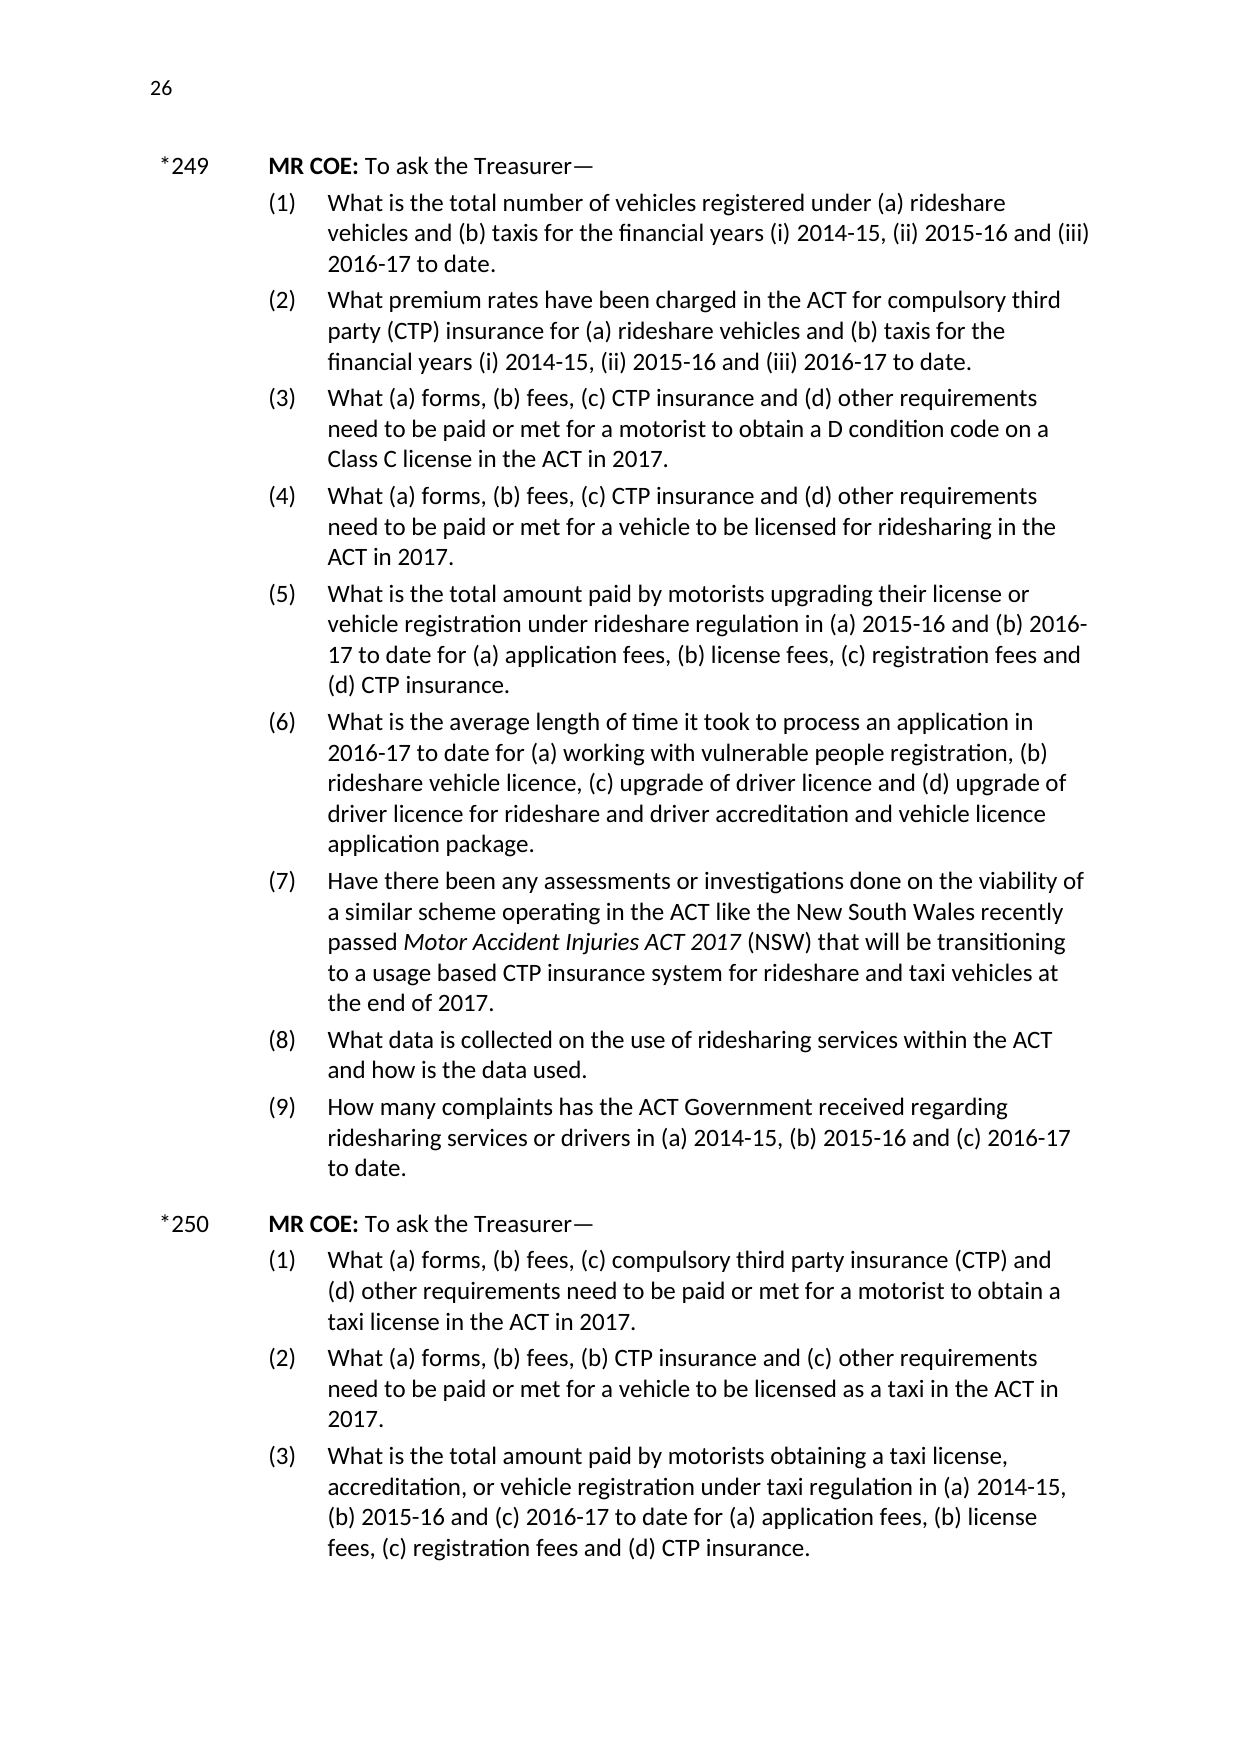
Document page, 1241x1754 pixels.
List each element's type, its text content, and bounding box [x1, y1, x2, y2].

list What (a) forms, (b) fees, (c) CTP insurance and (d) other requirements need to be paid or met for a vehicle to be licensed for ridesharing in the ACT in 2017. [268, 480, 1090, 572]
list What (a) forms, (b) fees, (b) CTP insurance and (c) other requirements need to be paid or met for a vehicle to be licensed as a taxi in the ACT in 2017. [268, 1342, 1090, 1434]
list What (a) forms, (b) fees, (c) compulsory third party insurance (CTP) and (d) other requirements need to be paid or met for a motorist to obtain a taxi license in the ACT in 2017. [268, 1245, 1090, 1336]
list What is the average length of time it took to process an application in 2016-17 to date for (a) working with vulnerable people registration, (b) rideshare vehicle licence, (c) upgrade of driver licence and (d) upgrade of driver licence for rideshare and driver accreditation and vehicle licence application package. [268, 706, 1090, 859]
list Have there been any assessments or investigations done on the viability of a similar scheme operating in the ACT like the New South Wales recently passed Motor Accident Injuries ACT 2017 (NSW) that will be transitioning to a usage based CTP insurance system for rideshare and taxi vehicles at the end of 2017. [268, 865, 1090, 1018]
list What (a) forms, (b) fees, (c) CTP insurance and (d) other requirements need to be paid or met for a motorist to obtain a D condition code on a Class C license in the ACT in 2017. [268, 382, 1090, 474]
list What data is collected on the use of ridesharing services within the ACT and how is the data used. [268, 1024, 1090, 1085]
list What premium rates have been charged in the ACT for compulsory third party (CTP) insurance for (a) rideshare vehicles and (b) taxis for the financial years (i) 2014-15, (ii) 2015-16 and (iii) 2016-17 to date. [268, 284, 1090, 376]
text *250 MR COE: To ask the Treasurer— [150, 1208, 1090, 1238]
list What is the total number of vehicles registered under (a) rideshare vehicles and (b) taxis for the financial years (i) 2014-15, (ii) 2015-16 and (iii) 2016-17 to date. [268, 187, 1090, 278]
text *249 MR COE: To ask the Treasurer— [150, 150, 1090, 181]
list How many complaints has the ACT Government received regarding ridesharing services or drivers in (a) 2014-15, (b) 2015-16 and (c) 2016-17 to date. [268, 1091, 1090, 1183]
list What is the total amount paid by motorists upgrading their license or vehicle registration under rideshare regulation in (a) 2015-16 and (b) 2016-17 to date for (a) application fees, (b) license fees, (c) registration fees and (d) CTP insurance. [268, 578, 1090, 700]
list What is the total amount paid by motorists obtaining a taxi license, accreditation, or vehicle registration under taxi regulation in (a) 2014-15, (b) 2015-16 and (c) 2016-17 to date for (a) application fees, (b) license fees, (c) registration fees and (d) CTP insurance. [268, 1440, 1090, 1562]
